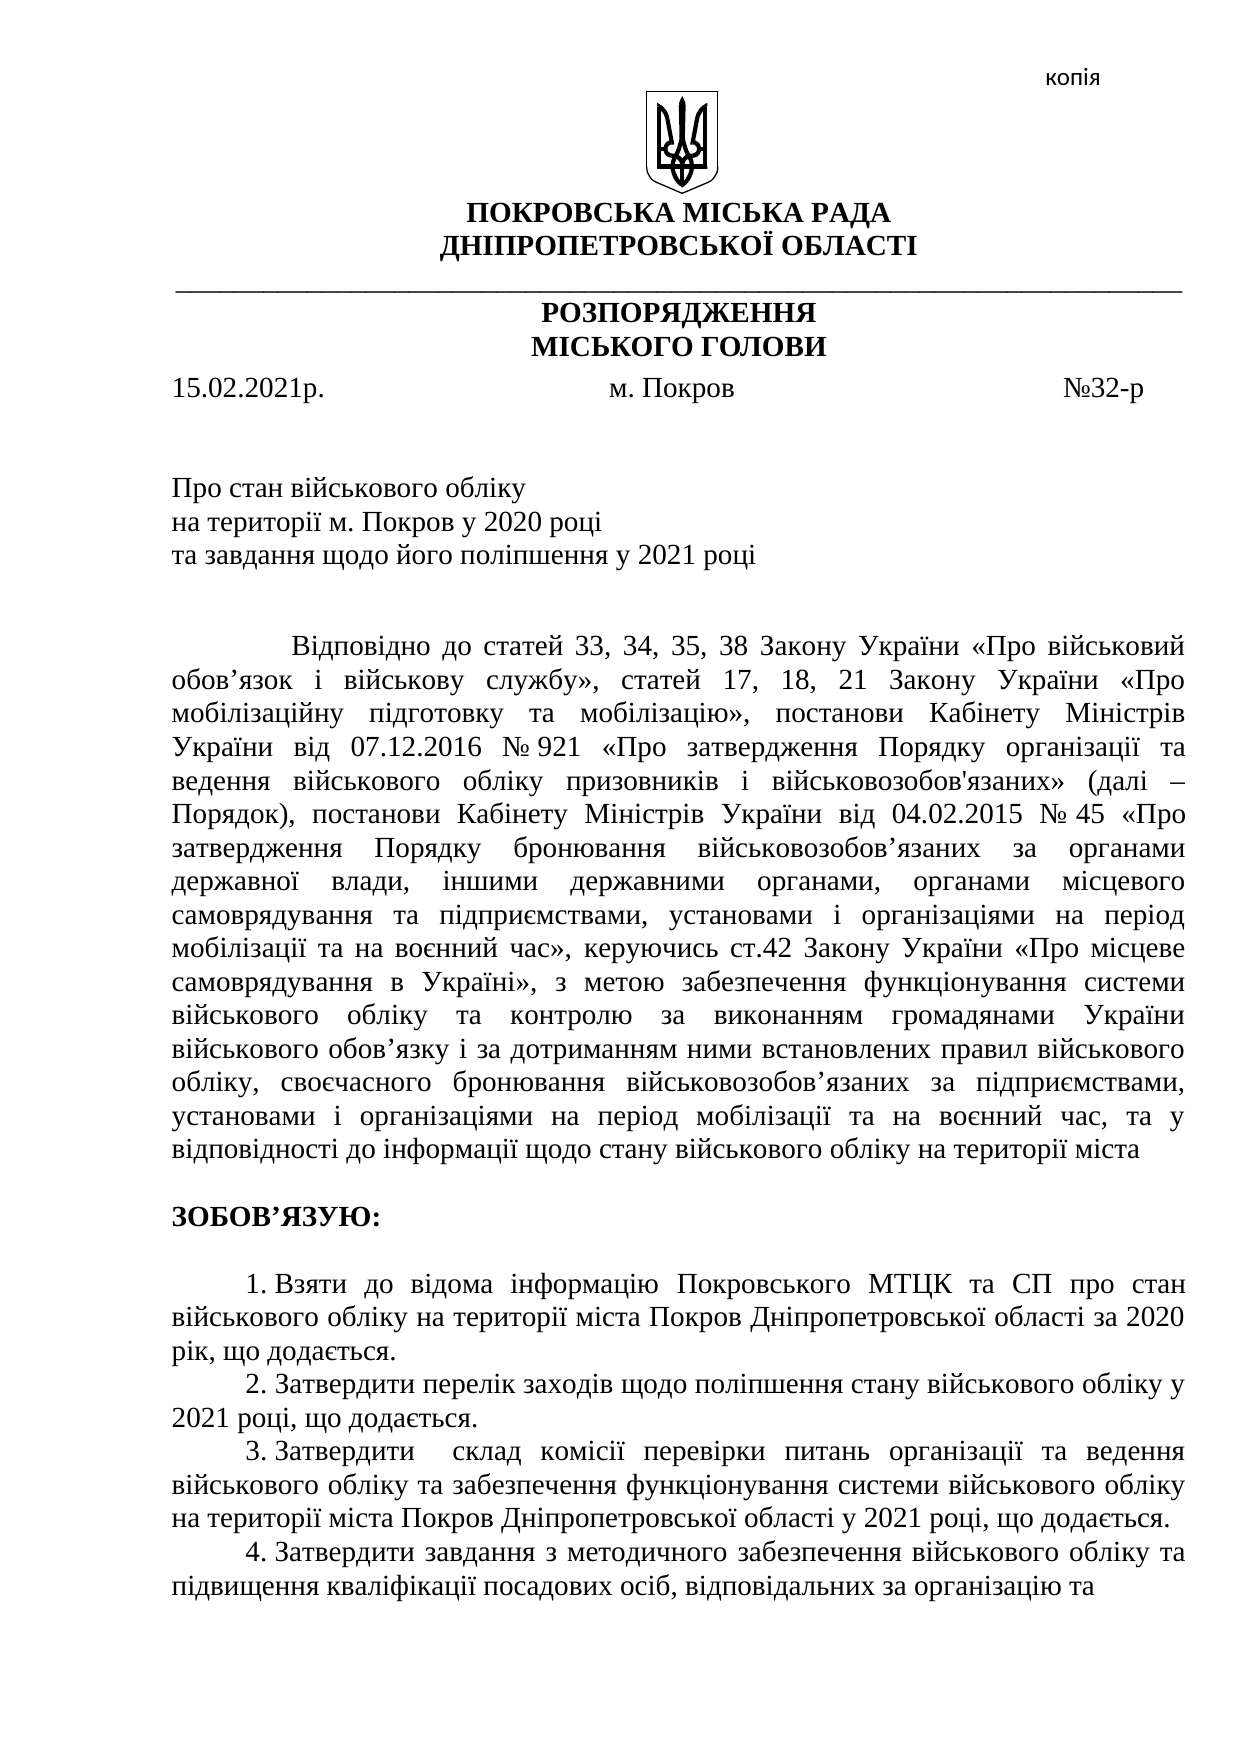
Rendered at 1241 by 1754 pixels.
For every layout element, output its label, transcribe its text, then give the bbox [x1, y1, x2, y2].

text ДНІПРОПЕТРОВСЬКОЇ ОБЛАСТІ [171, 228, 1186, 262]
text 15.02.2021р. м. Покров №32-р [171, 370, 1186, 403]
text _____________________________________________________________________ [171, 262, 1186, 295]
text на території м. Покров у 2020 році [171, 504, 950, 537]
text Відповідно до статей 33, 34, 35, 38 Закону України «Про військовий обов’язок і військову службу», статей 17, 18, 21 Закону України «Про мобілізаційну підготовку та мобілізацію», постанови Кабінету Міністрів України від 07.12.2016 № 921 «Про затвердження Порядку організації та ведення військового обліку призовників і військовозобов'язаних» (далі – Порядок), постанови Кабінету Міністрів України від 04.02.2015 № 45 «Про затвердження Порядку бронювання військовозобов’язаних за органами державної влади, іншими державними органами, органами місцевого самоврядування та підприємствами, установами і організаціями на період мобілізації та на воєнний час», керуючись ст.42 Закону України «Про місцеве самоврядування в Україні», з метою забезпечення функціонування системи військового обліку та контролю за виконанням громадянами України військового обов’язку i за дотриманням ними встановлених правил військового обліку, своєчасного бронювання військовозобов’язаних за підприємствами, установами i організаціями на період мобілізації та на воєнний час, та у відповідності до інформації щодо стану військового обліку на території міста [171, 628, 1186, 1165]
text ЗОБОВ’ЯЗУЮ: [171, 1199, 1186, 1232]
text ПОКРОВСЬКА МІСЬКА РАДА [171, 86, 1186, 228]
text 3. Затвердити склад комісії перевірки питань організації та ведення військового обліку та забезпечення функціонування системи військового обліку на території міста Покров Дніпропетровської області у 2021 році, що додається. [171, 1433, 1186, 1534]
text та завдання щодо його поліпшення у 2021 році [171, 537, 950, 571]
text РОЗПОРЯДЖЕННЯ [171, 295, 1186, 329]
text 4. Затвердити завдання з методичного забезпечення військового обліку та підвищення кваліфікації посадових осіб, відповідальних за організацію та [171, 1534, 1186, 1601]
text 1. Взяти до відома інформацію Покровського МТЦК та СП про стан військового обліку на території міста Покров Дніпропетровської області за 2020 рік, що додається. [171, 1266, 1186, 1366]
text 2. Затвердити перелік заходів щодо поліпшення стану військового обліку у 2021 році, що додається. [171, 1366, 1186, 1433]
text Про стан військового обліку [171, 470, 950, 504]
text МІСЬКОГО ГОЛОВИ [171, 329, 1186, 362]
